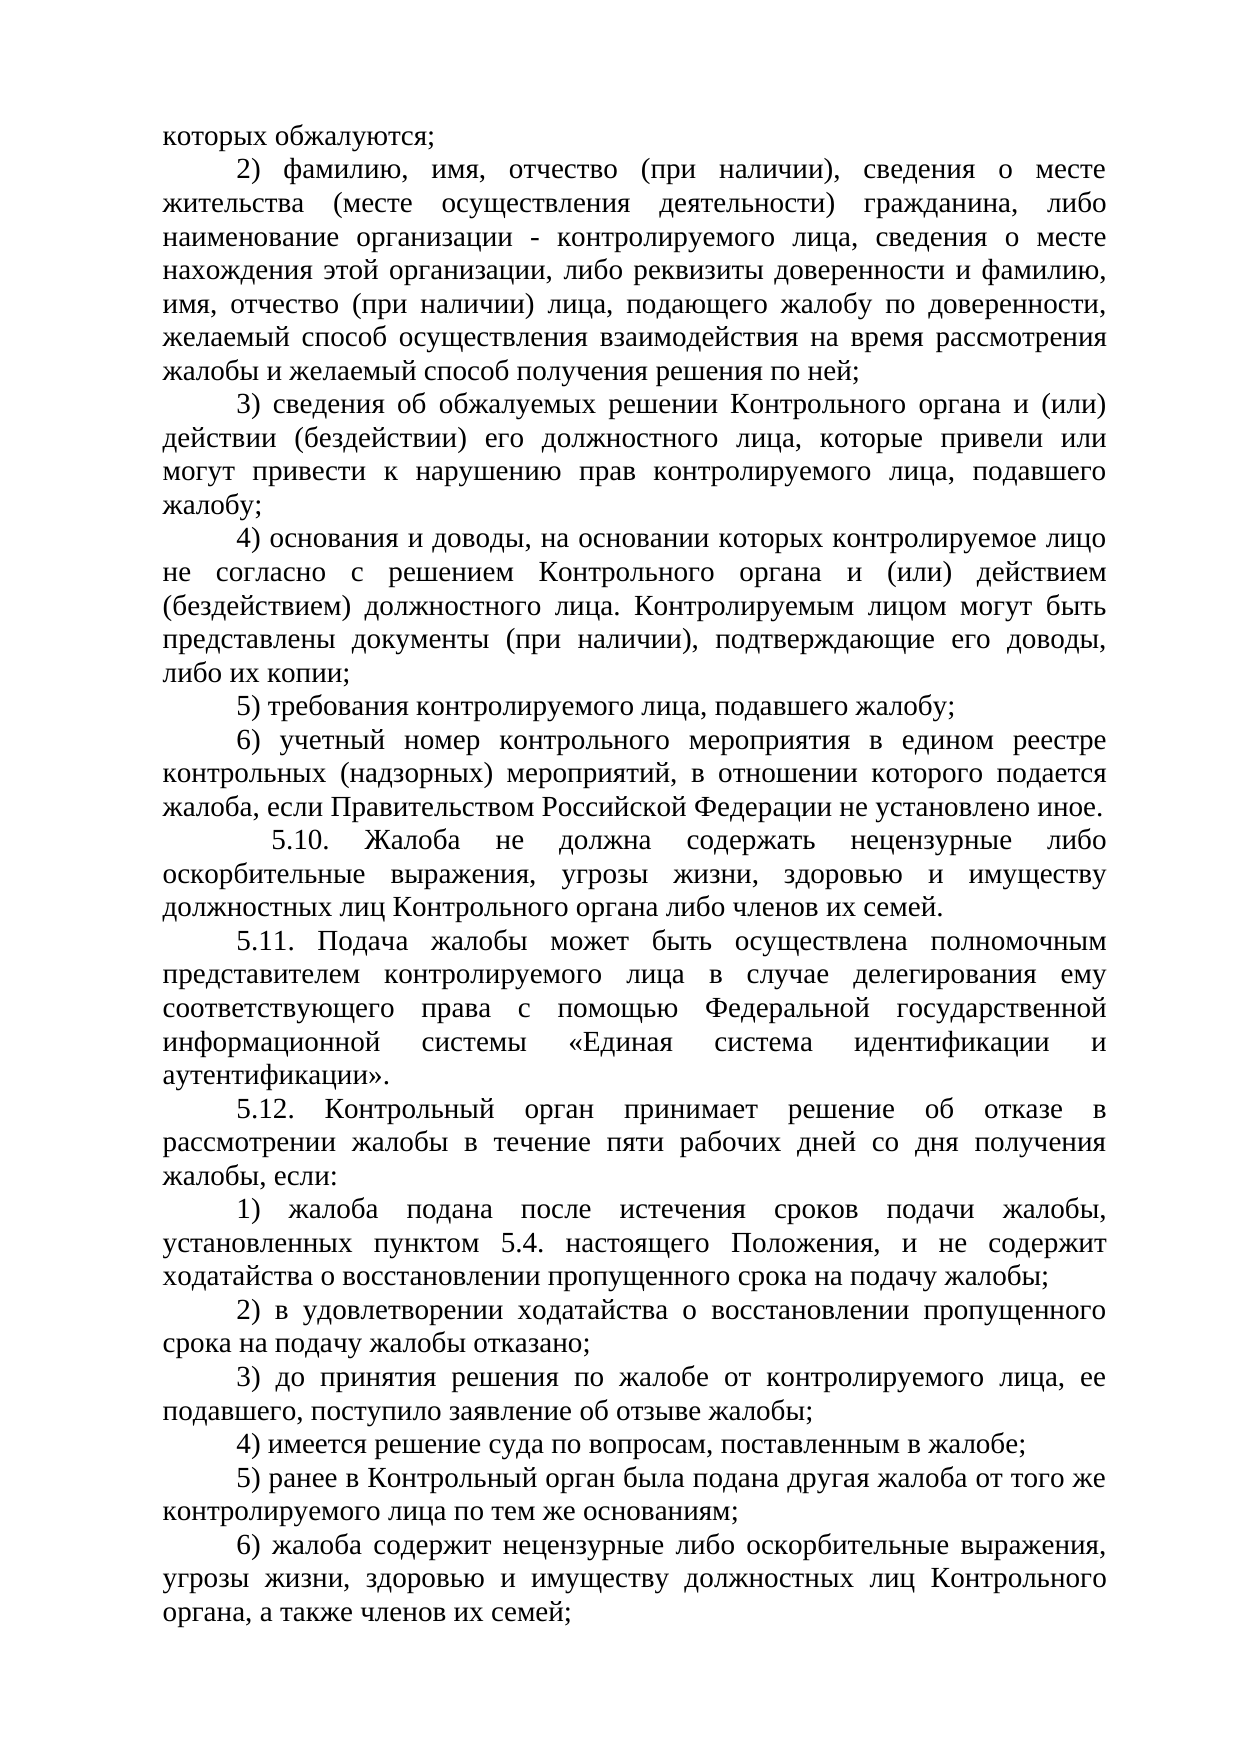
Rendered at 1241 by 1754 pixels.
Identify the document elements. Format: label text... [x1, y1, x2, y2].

text 5.12. Контрольный орган принимает решение об отказе в рассмотрении жалобы в течение пяти рабочих дней со дня получения жалобы, если: [162, 1091, 1107, 1191]
text 2) фамилию, имя, отчество (при наличии), сведения о месте жительства (месте осуществления деятельности) гражданина, либо наименование организации - контролируемого лица, сведения о месте нахождения этой организации, либо реквизиты доверенности и фамилию, имя, отчество (при наличии) лица, подающего жалобу по доверенности, желаемый способ осуществления взаимодействия на время рассмотрения жалобы и желаемый способ получения решения по ней; [162, 152, 1107, 386]
text 6) учетный номер контрольного мероприятия в едином реестре контрольных (надзорных) мероприятий, в отношении которого подается жалоба, если Правительством Российской Федерации не установлено иное. [162, 722, 1107, 822]
text 5.10. Жалоба не должна содержать нецензурные либо оскорбительные выражения, угрозы жизни, здоровью и имуществу должностных лиц Контрольного органа либо членов их семей. [162, 822, 1107, 923]
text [162, 118, 1107, 152]
text 6) жалоба содержит нецензурные либо оскорбительные выражения, угрозы жизни, здоровью и имуществу должностных лиц Контрольного органа, а также членов их семей; [162, 1527, 1107, 1627]
text 5) ранее в Контрольный орган была подана другая жалоба от того же контролируемого лица по тем же основаниям; [162, 1460, 1107, 1527]
text 4) основания и доводы, на основании которых контролируемое лицо не согласно с решением Контрольного органа и (или) действием (бездействием) должностного лица. Контролируемым лицом могут быть представлены документы (при наличии), подтверждающие его доводы, либо их копии; [162, 521, 1107, 688]
text 3) до принятия решения по жалобе от контролируемого лица, ее подавшего, поступило заявление об отзыве жалобы; [162, 1359, 1107, 1426]
text 5) требования контролируемого лица, подавшего жалобу; [162, 688, 1107, 722]
text 4) имеется решение суда по вопросам, поставленным в жалобе; [162, 1426, 1107, 1460]
text 2) в удовлетворении ходатайства о восстановлении пропущенного срока на подачу жалобы отказано; [162, 1292, 1107, 1359]
text 5.11. Подача жалобы может быть осуществлена полномочным представителем контролируемого лица в случае делегирования ему соответствующего права с помощью Федеральной государственной информационной системы «Единая система идентификации и аутентификации». [162, 923, 1107, 1091]
text 3) сведения об обжалуемых решении Контрольного органа и (или) действии (бездействии) его должностного лица, которые привели или могут привести к нарушению прав контролируемого лица, подавшего жалобу; [162, 386, 1107, 521]
text 1) жалоба подана после истечения сроков подачи жалобы, установленных пунктом 5.4. настоящего Положения, и не содержит ходатайства о восстановлении пропущенного срока на подачу жалобы; [162, 1191, 1107, 1292]
